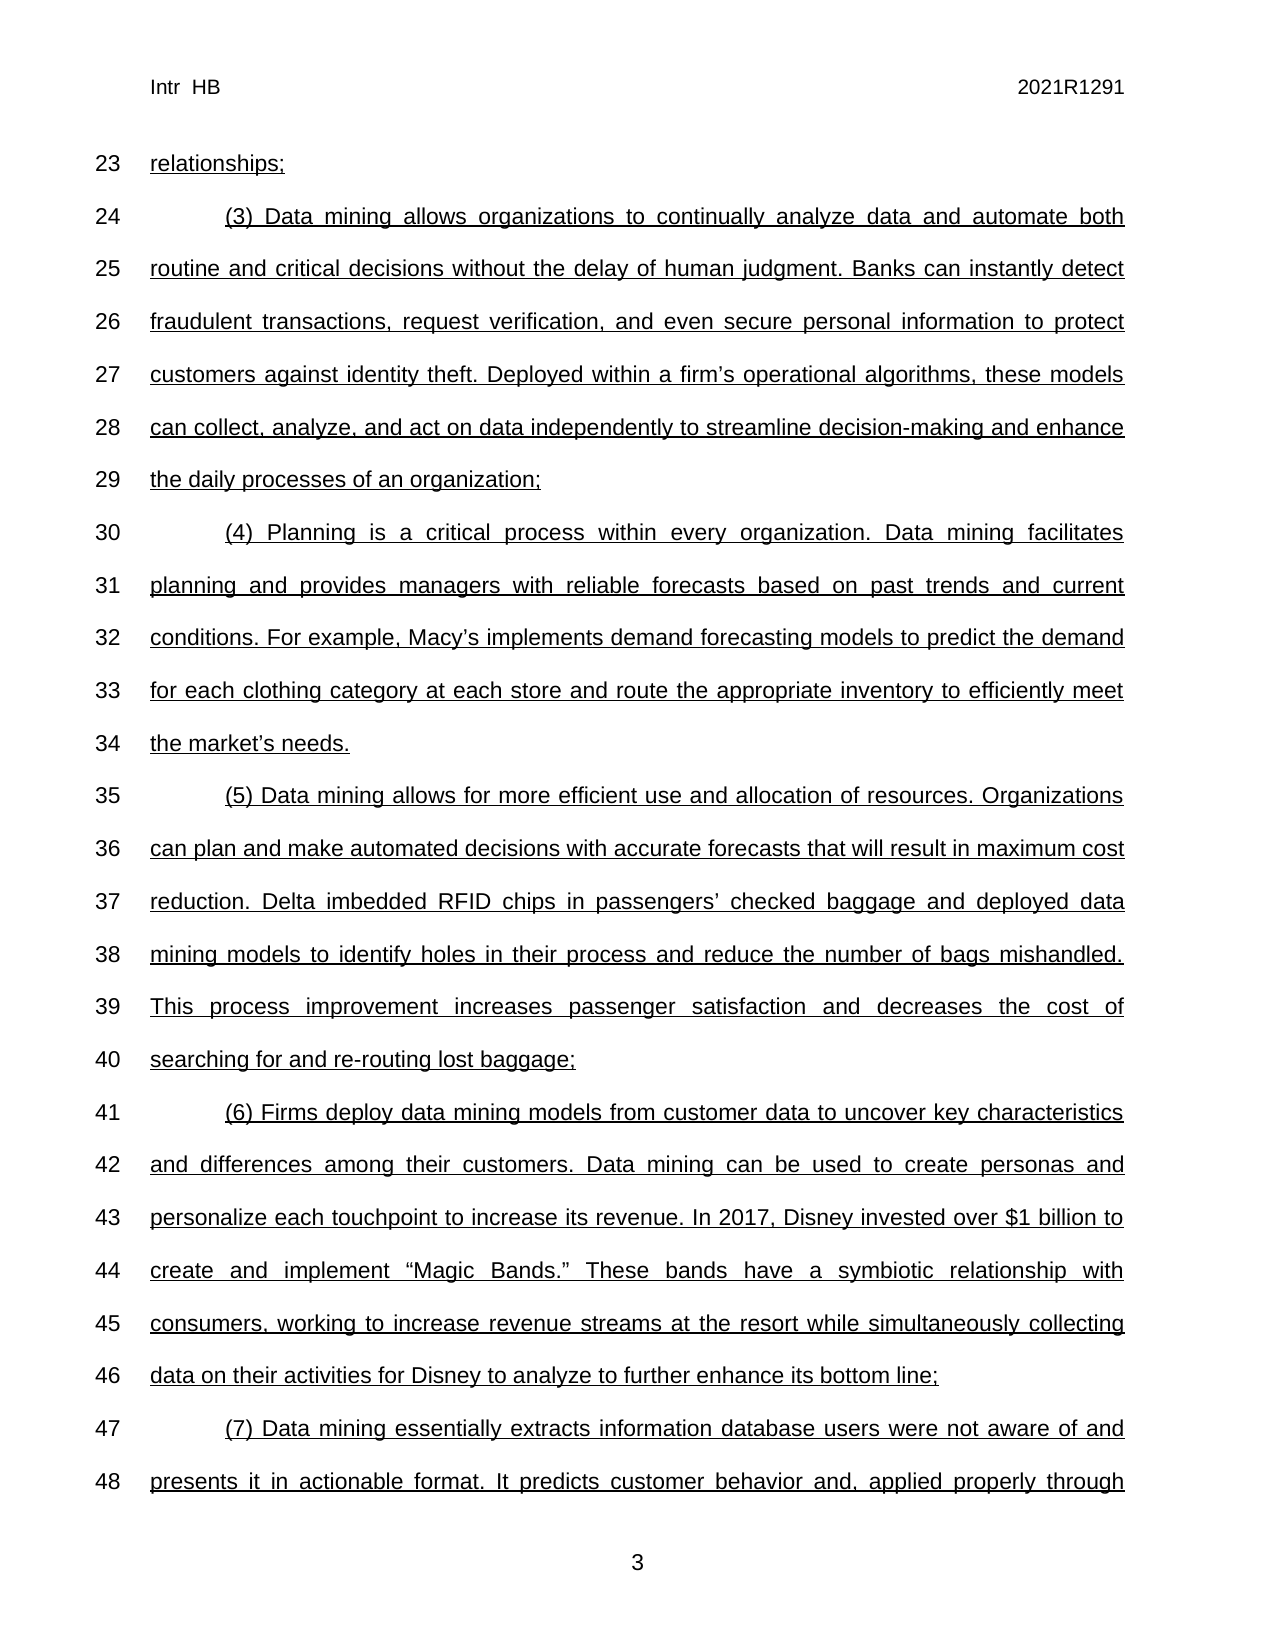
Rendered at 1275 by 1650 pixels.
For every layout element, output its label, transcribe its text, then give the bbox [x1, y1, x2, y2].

text (5) Data mining allows for more efficient use and allocation of resources. Organizations can plan and make automated decisions with accurate forecasts that will result in maximum cost reduction. Delta imbedded RFID chips in passengers’ checked baggage and deployed data mining models to identify holes in their process and reduce the number of bags mishandled. This process improvement increases passenger satisfaction and decreases the cost of searching for and re-routing lost baggage; [150, 912, 1125, 1072]
text (6) Firms deploy data mining models from customer data to uncover key characteristics and differences among their customers. Data mining can be used to create personas and personalize each touchpoint to increase its revenue. In 2017, Disney invested over $1 billion to create and implement “Magic Bands.” These bands have a symbiotic relationship with consumers, working to increase revenue streams at the resort while simultaneously collecting data on their activities for Disney to analyze to further enhance its bottom line; [150, 1099, 1125, 1174]
text (6) Firms deploy data mining models from customer data to uncover key characteristics and differences among their customers. Data mining can be used to create personas and personalize each touchpoint to increase its revenue. In 2017, Disney invested over $1 billion to create and implement “Magic Bands.” These bands have a symbiotic relationship with consumers, working to increase revenue streams at the resort while simultaneously collecting data on their activities for Disney to analyze to further enhance its bottom line; [150, 1334, 1125, 1389]
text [150, 1415, 1125, 1490]
text (3) Data mining allows organizations to continually analyze data and automate both routine and critical decisions without the delay of human judgment. Banks can instantly detect fraudulent transactions, request verification, and even secure personal information to protect customers against identity theft. Deployed within a firm’s operational algorithms, these models can collect, analyze, and act on data independently to streamline decision-making and enhance the daily processes of an organization; [150, 438, 1125, 493]
text (3) Data mining allows organizations to continually analyze data and automate both routine and critical decisions without the delay of human judgment. Banks can instantly detect fraudulent transactions, request verification, and even secure personal information to protect customers against identity theft. Deployed within a firm’s operational algorithms, these models can collect, analyze, and act on data independently to streamline decision-making and enhance the daily processes of an organization; [150, 332, 1125, 384]
text (5) Data mining allows for more efficient use and allocation of resources. Organizations can plan and make automated decisions with accurate forecasts that will result in maximum cost reduction. Delta imbedded RFID chips in passengers’ checked baggage and deployed data mining models to identify holes in their process and reduce the number of bags mishandled. This process improvement increases passenger satisfaction and decreases the cost of searching for and re-routing lost baggage; [150, 859, 1125, 911]
text (4) Planning is a critical process within every organization. Data mining facilitates planning and provides managers with reliable forecasts based on past trends and current conditions. For example, Macy’s implements demand forecasting models to predict the demand for each clothing category at each store and route the appropriate inventory to efficiently meet the market’s needs. [150, 519, 1125, 594]
text (6) Firms deploy data mining models from customer data to uncover key characteristics and differences among their customers. Data mining can be used to create personas and personalize each touchpoint to increase its revenue. In 2017, Disney invested over $1 billion to create and implement “Magic Bands.” These bands have a symbiotic relationship with consumers, working to increase revenue streams at the resort while simultaneously collecting data on their activities for Disney to analyze to further enhance its bottom line; [150, 1175, 1125, 1332]
text (5) Data mining allows for more efficient use and allocation of resources. Organizations can plan and make automated decisions with accurate forecasts that will result in maximum cost reduction. Delta imbedded RFID chips in passengers’ checked baggage and deployed data mining models to identify holes in their process and reduce the number of bags mishandled. This process improvement increases passenger satisfaction and decreases the cost of searching for and re-routing lost baggage; [150, 782, 1125, 858]
text (4) Planning is a critical process within every organization. Data mining facilitates planning and provides managers with reliable forecasts based on past trends and current conditions. For example, Macy’s implements demand forecasting models to predict the demand for each clothing category at each store and route the appropriate inventory to efficiently meet the market’s needs. [150, 648, 1125, 756]
text (3) Data mining allows organizations to continually analyze data and automate both routine and critical decisions without the delay of human judgment. Banks can instantly detect fraudulent transactions, request verification, and even secure personal information to protect customers against identity theft. Deployed within a firm’s operational algorithms, these models can collect, analyze, and act on data independently to streamline decision-making and enhance the daily processes of an organization; [150, 385, 1125, 436]
text (3) Data mining allows organizations to continually analyze data and automate both routine and critical decisions without the delay of human judgment. Banks can instantly detect fraudulent transactions, request verification, and even secure personal information to protect customers against identity theft. Deployed within a firm’s operational algorithms, these models can collect, analyze, and act on data independently to streamline decision-making and enhance the daily processes of an organization; [150, 203, 1125, 278]
text (3) Data mining allows organizations to continually analyze data and automate both routine and critical decisions without the delay of human judgment. Banks can instantly detect fraudulent transactions, request verification, and even secure personal information to protect customers against identity theft. Deployed within a firm’s operational algorithms, these models can collect, analyze, and act on data independently to streamline decision-making and enhance the daily processes of an organization; [150, 279, 1125, 331]
text (4) Planning is a critical process within every organization. Data mining facilitates planning and provides managers with reliable forecasts based on past trends and current conditions. For example, Macy’s implements demand forecasting models to predict the demand for each clothing category at each store and route the appropriate inventory to efficiently meet the market’s needs. [150, 596, 1125, 647]
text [150, 150, 1125, 176]
